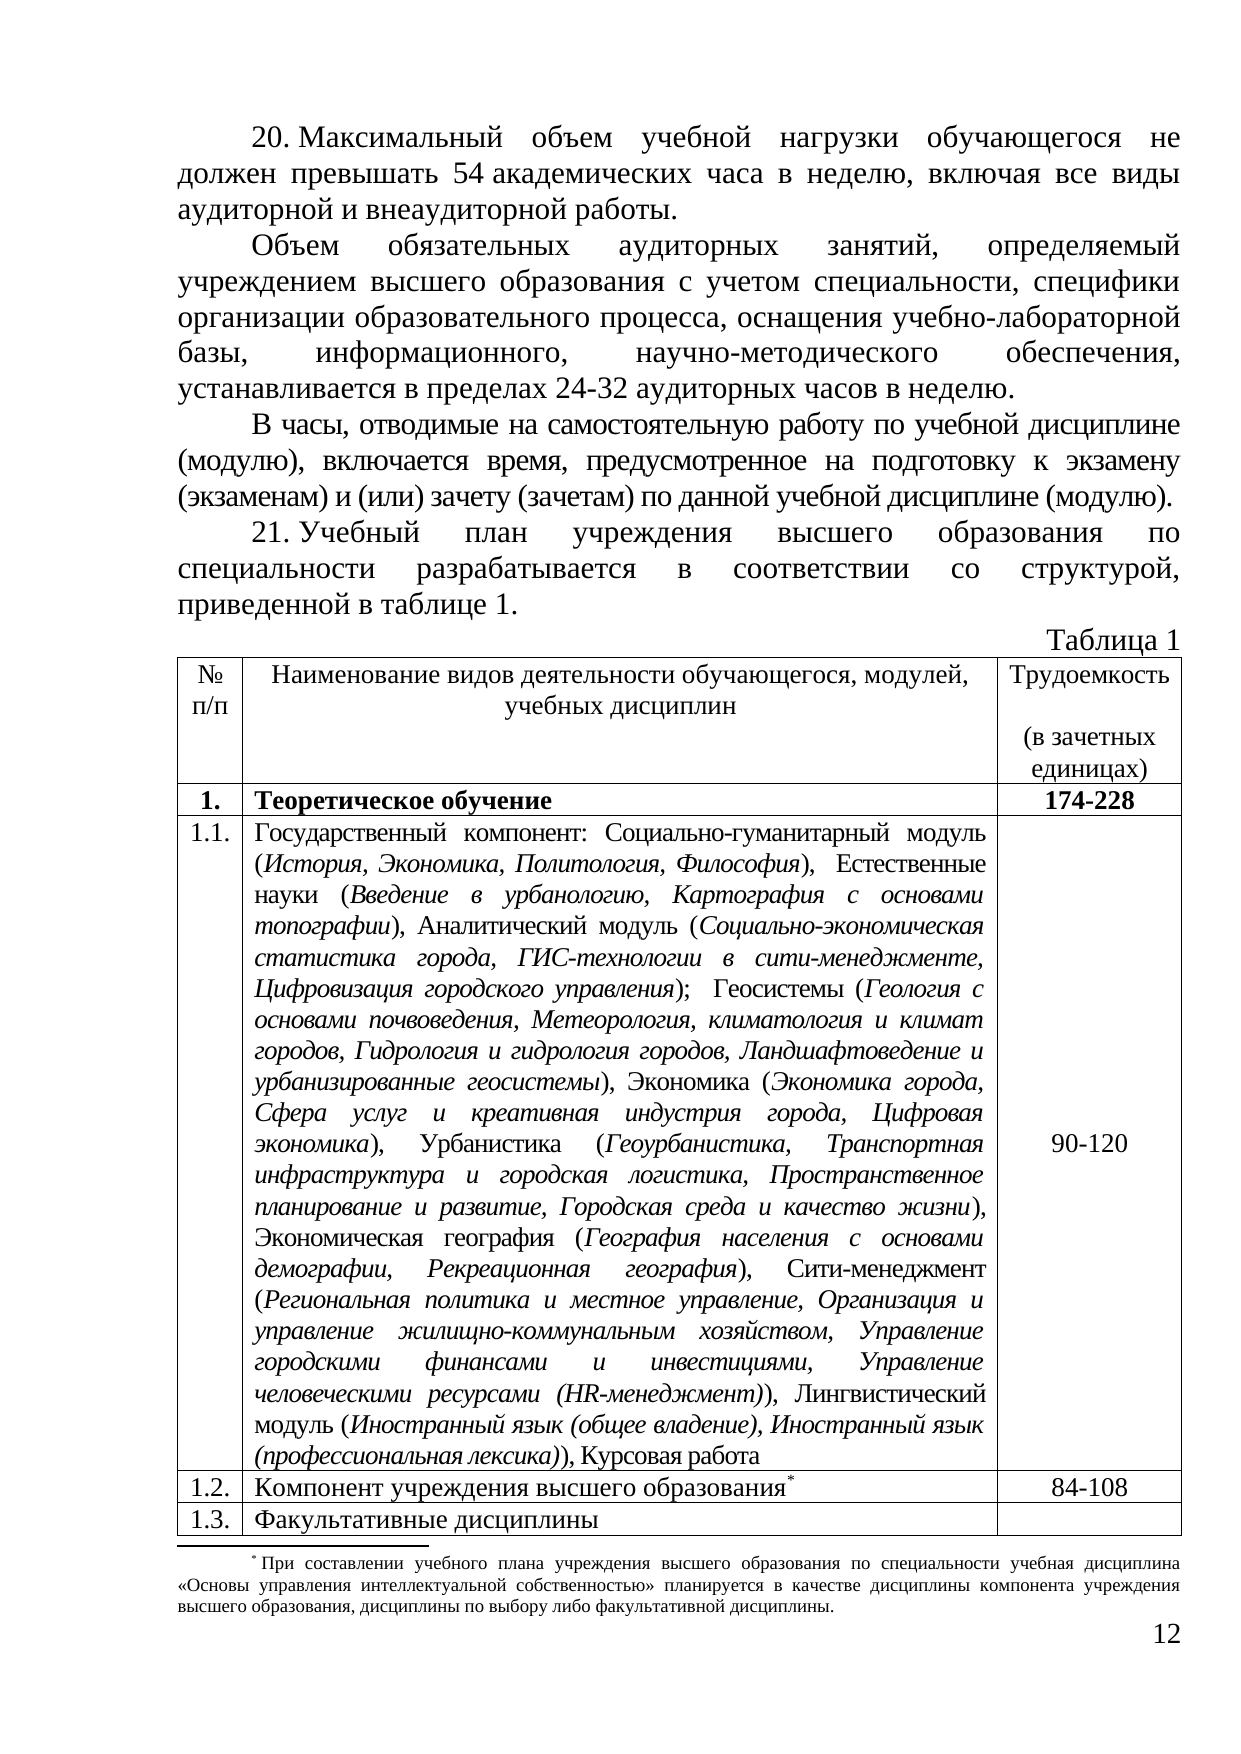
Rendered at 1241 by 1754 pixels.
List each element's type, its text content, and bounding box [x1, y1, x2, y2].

table_cell 1. [178, 784, 242, 815]
table_cell [998, 1503, 1181, 1534]
text В часы, отводимые на самостоятельную работу по учебной дисциплине (модулю), включается время, предусмотренное на подготовку к экзамену (экзаменам) и (или) зачету (зачетам) по данной учебной дисциплине (модулю). [177, 406, 1181, 513]
table_header Наименование видов деятельности обучающегося, модулей, учебных дисциплин [243, 658, 997, 783]
table_header Трудоемкость (в зачетных единицах) [998, 658, 1181, 783]
table_cell 84-108 [998, 1471, 1181, 1502]
text Таблица 1 [177, 621, 1181, 657]
table_cell Теоретическое обучение [243, 784, 997, 815]
table_cell 174-228 [998, 784, 1181, 815]
text 20. Максимальный объем учебной нагрузки обучающегося не должен превышать 54 академических часа в неделю, включая все виды аудиторной и внеаудиторной работы. [177, 118, 1181, 226]
table_cell Государственный компонент: Социально-гуманитарный модуль (История, Экономика, Политология, Философия), Естественные науки (Введение в урбанологию, Картография с основами топографии), Аналитический модуль (Социально-экономическая статистика города, ГИС-технологии в сити-менеджменте, Цифровизация городского управления); Геосистемы (Геология с основами почвоведения, Метеорология, климатология и климат городов, Гидрология и гидрология городов, Ландшафтоведение и урбанизированные геосистемы), Экономика (Экономика города, Сфера услуг и креативная индустрия города, Цифровая экономика), Урбанистика (Геоурбанистика, Транспортная инфраструктура и городская логистика, Пространственное планирование и развитие, Городская среда и качество жизни), Экономическая география (География населения с основами демографии, Рекреационная география), Сити-менеджмент (Региональная политика и местное управление, Организация и управление жилищно-коммунальным хозяйством, Управление городскими финансами и инвестициями, Управление человеческими ресурсами (HR-менеджмент)), Лингвистический модуль (Иностранный язык (общее владение), Иностранный язык (профессиональная лексика)), Курсовая работа [243, 816, 997, 1470]
table_cell Компонент учреждения высшего образования [243, 1471, 997, 1502]
table_header № п/п [178, 658, 242, 783]
table_cell 90-120 [998, 816, 1181, 1470]
text 21. Учебный план учреждения высшего образования по специальности разрабатывается в соответствии со структурой, приведенной в таблице 1. [177, 513, 1181, 621]
table_cell 1.2. [178, 1471, 242, 1502]
table_cell 1.3. [178, 1503, 242, 1534]
table_cell Факультативные дисциплины [243, 1503, 997, 1534]
table_cell 1.1. [178, 816, 242, 1470]
text Объем обязательных аудиторных занятий, определяемый учреждением высшего образования с учетом специальности, специфики организации образовательного процесса, оснащения учебно-лабораторной базы, информационного, научно-методического обеспечения, устанавливается в пределах 24-32 аудиторных часов в неделю. [177, 226, 1181, 406]
